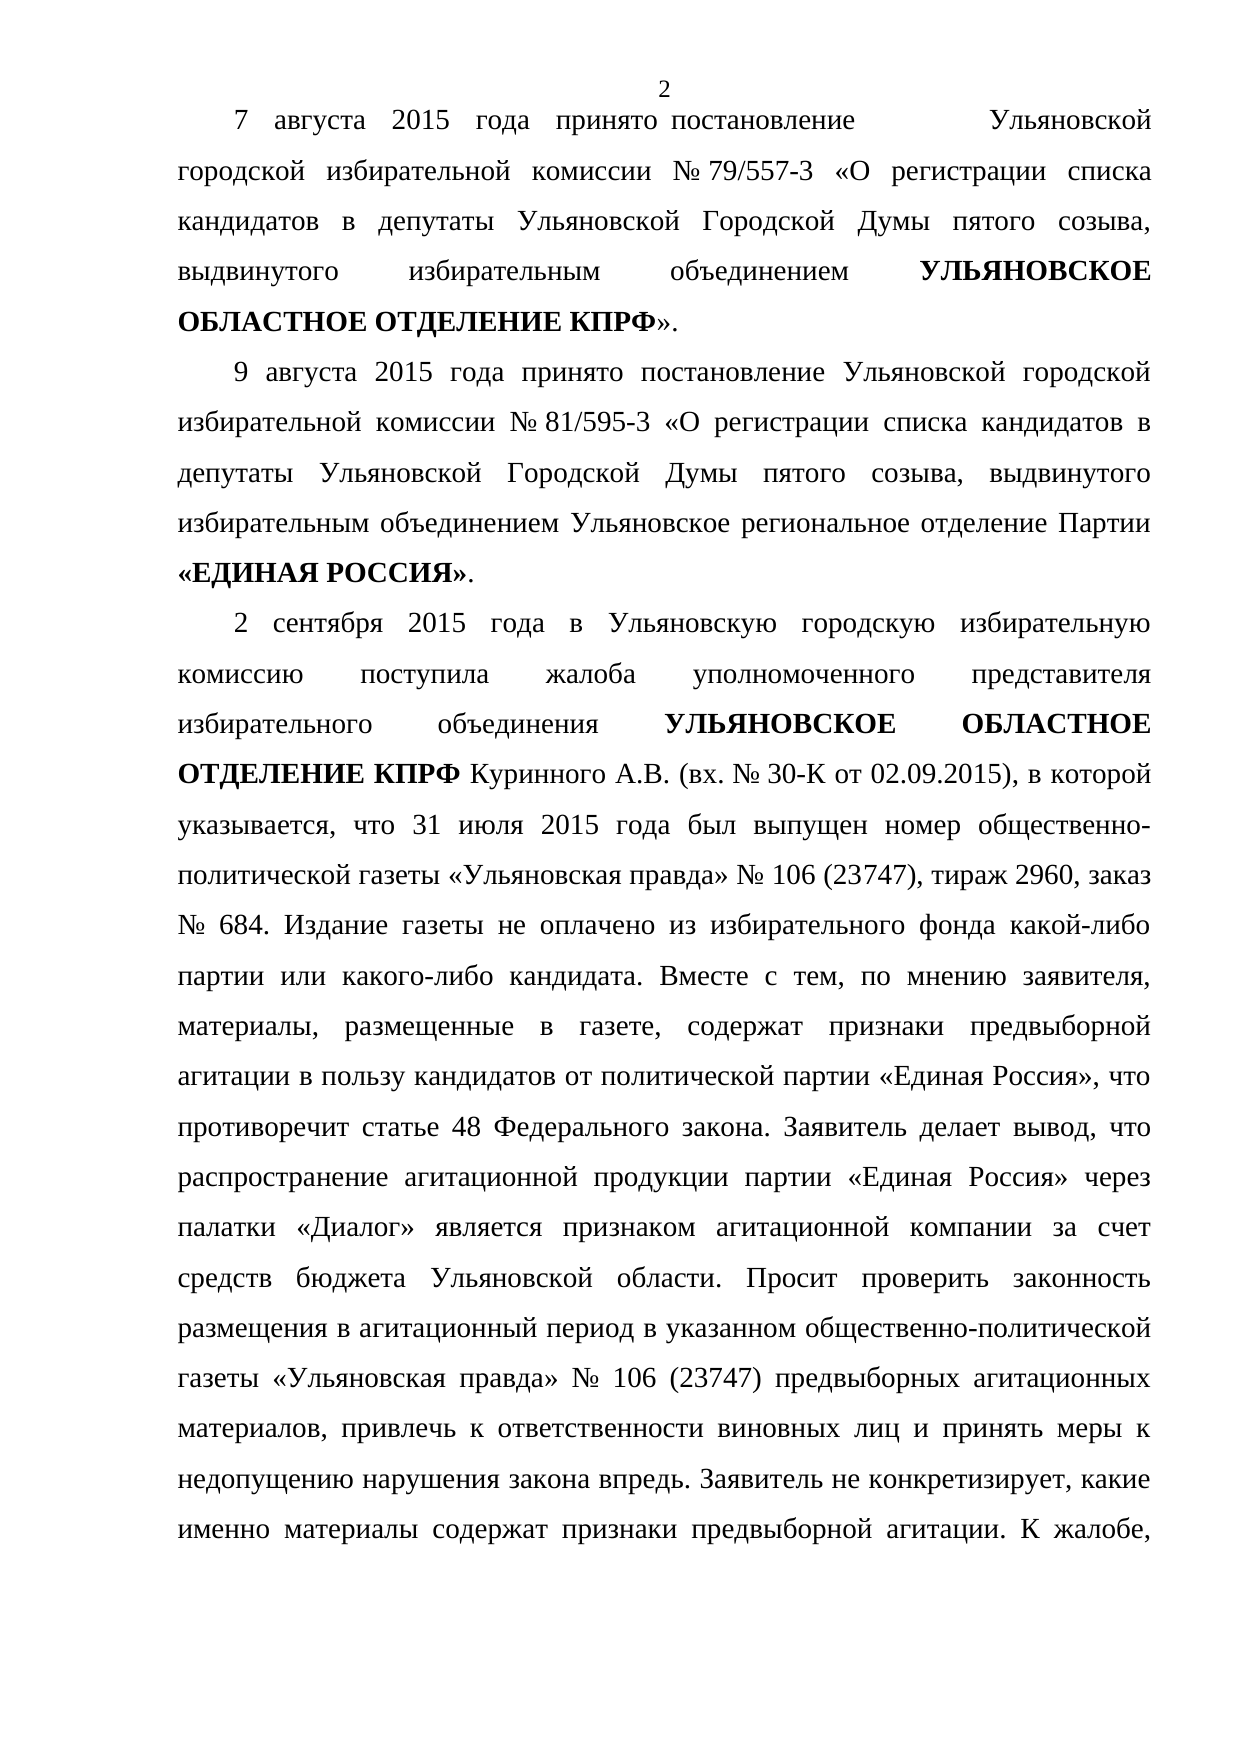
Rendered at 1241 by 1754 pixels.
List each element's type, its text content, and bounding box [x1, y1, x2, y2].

text 9 августа 2015 года принято постановление Ульяновской городской избирательной комиссии № 81/595-3 «О регистрации списка кандидатов в депутаты Ульяновской Городской Думы пятого созыва, выдвинутого избирательным объединением Ульяновское региональное отделение Партии «ЕДИНАЯ РОССИЯ». [177, 354, 1152, 589]
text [177, 606, 1152, 1545]
text 7 августа 2015 года принято постановление Ульяновской городской избирательной комиссии № 79/557-3 «О регистрации списка кандидатов в депутаты Ульяновской Городской Думы пятого созыва, выдвинутого избирательным объединением УЛЬЯНОВСКОЕ ОБЛАСТНОЕ ОТДЕЛЕНИЕ КПРФ». [177, 102, 1152, 337]
